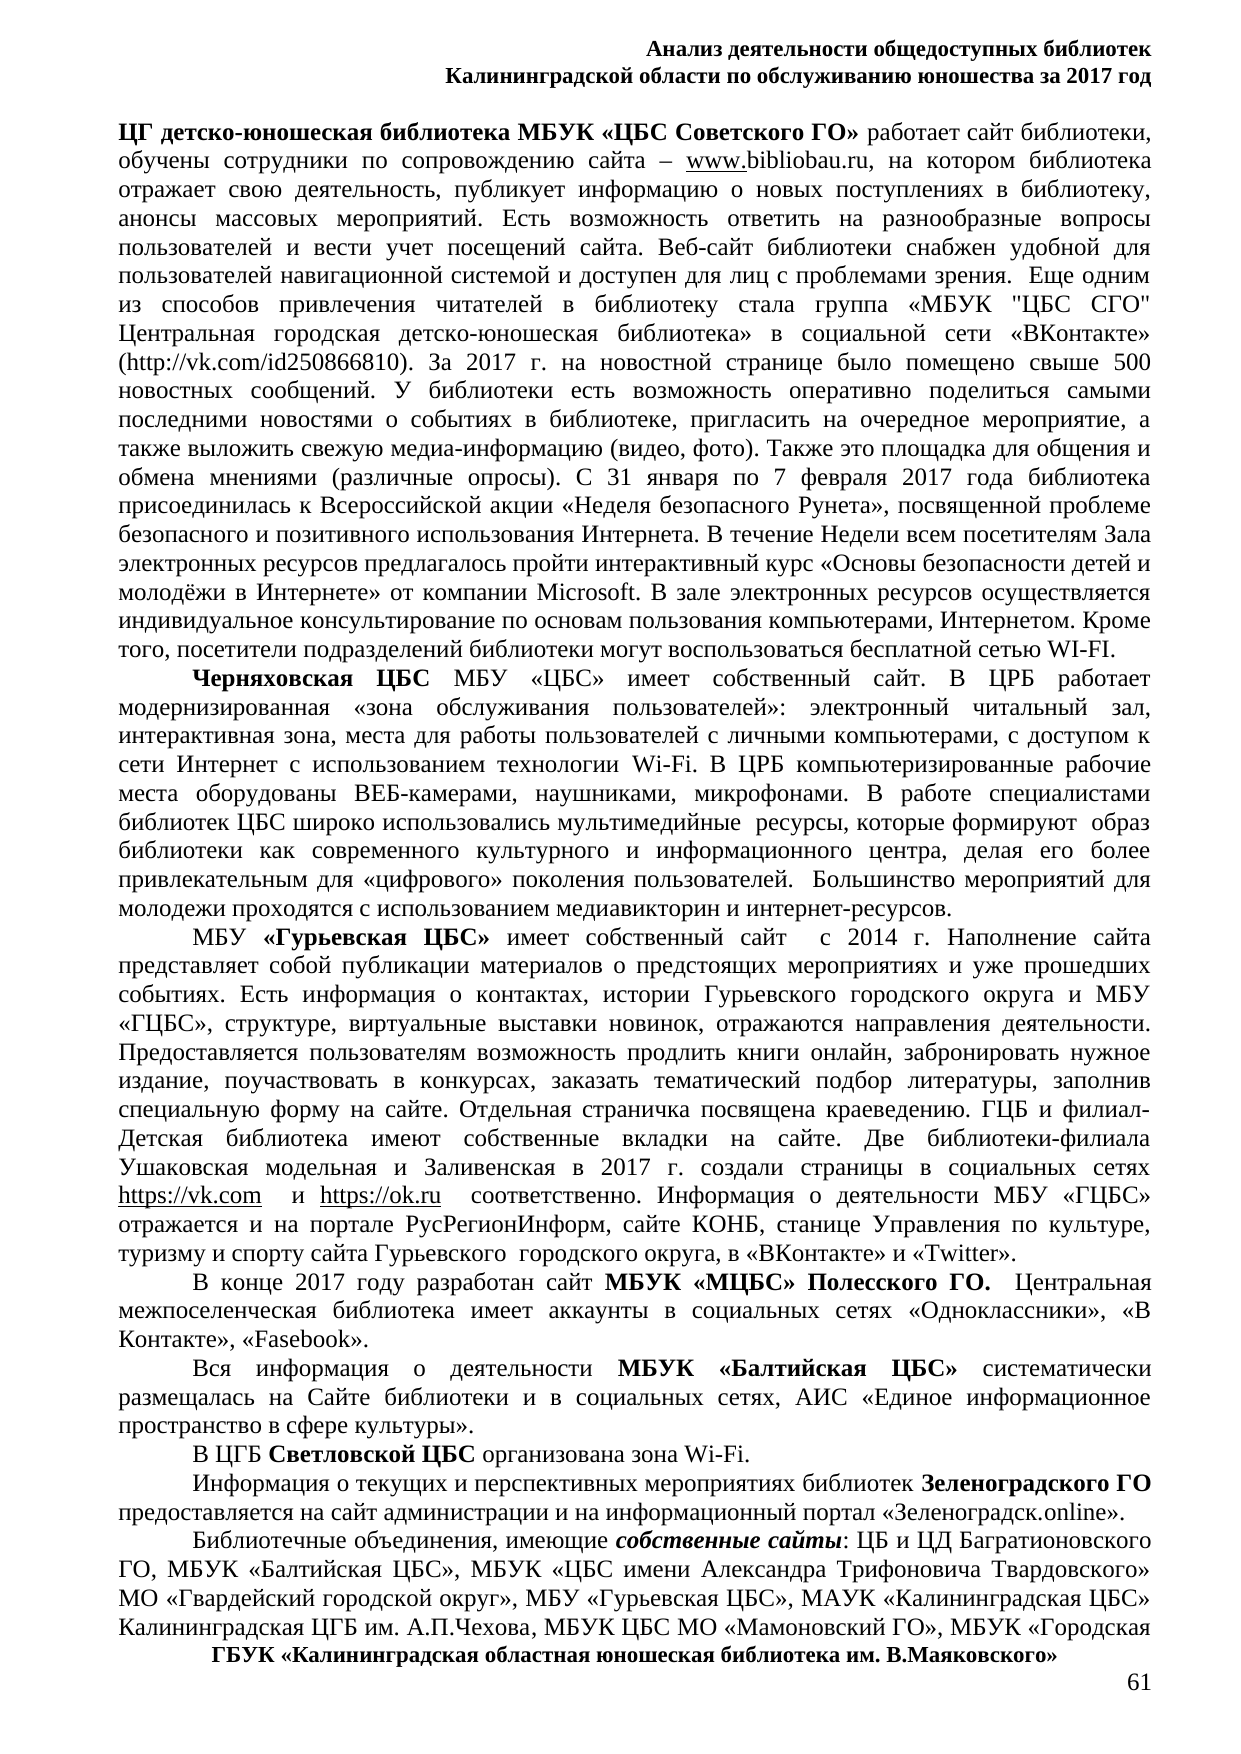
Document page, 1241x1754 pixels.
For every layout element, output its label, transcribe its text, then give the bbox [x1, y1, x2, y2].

text В конце 2017 году разработан сайт МБУК «МЦБС» Полесского ГО. Центральная межпоселенческая библиотека имеет аккаунты в социальных сетях «Одноклассники», «В Контакте», «Fasebook». [118, 1267, 1152, 1353]
text МБУ «Гурьевская ЦБС» имеет собственный сайт с 2014 г. Наполнение сайта представляет собой публикации материалов о предстоящих мероприятиях и уже прошедших событиях. Есть информация о контактах, истории Гурьевского городского округа и МБУ «ГЦБС», структуре, виртуальные выставки новинок, отражаются направления деятельности. Предоставляется пользователям возможность продлить книги онлайн, забронировать нужное издание, поучаствовать в конкурсах, заказать тематический подбор литературы, заполнив специальную форму на сайте. Отдельная страничка посвящена краеведению. ГЦБ и филиал-Детская библиотека имеют собственные вкладки на сайте. Две библиотеки-филиала Ушаковская модельная и Заливенская в 2017 г. создали страницы в социальных сетях https://vk.com и https://ok.ru соответственно. Информация о деятельности МБУ «ГЦБС» отражается и на портале РусРегионИнформ, сайте КОНБ, станице Управления по культуре, туризму и спорту сайта Гурьевского городского округа, в «ВКонтакте» и «Twitter». [118, 922, 1152, 1267]
text Вся информация о деятельности МБУК «Балтийская ЦБС» систематически размещалась на Сайте библиотеки и в социальных сетях, АИС «Единое информационное пространство в сфере культуры». [118, 1353, 1152, 1439]
text В ЦГБ Светловской ЦБС организована зона Wi-Fi. [118, 1439, 1152, 1468]
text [118, 117, 1152, 663]
text Информация о текущих и перспективных мероприятиях библиотек Зеленоградского ГО предоставляется на сайт администрации и на информационный портал «Зеленоградск.online». [118, 1468, 1152, 1526]
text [118, 1526, 1152, 1641]
text Черняховская ЦБС МБУ «ЦБС» имеет собственный сайт. В ЦРБ работает модернизированная «зона обслуживания пользователей»: электронный читальный зал, интерактивная зона, места для работы пользователей с личными компьютерами, с доступом к сети Интернет с использованием технологии Wi-Fi. В ЦРБ компьютеризированные рабочие места оборудованы ВЕБ-камерами, наушниками, микрофонами. В работе специалистами библиотек ЦБС широко использовались мультимедийные ресурсы, которые формируют образ библиотеки как современного культурного и информационного центра, делая его более привлекательным для «цифрового» поколения пользователей. Большинство мероприятий для молодежи проходятся с использованием медиавикторин и интернет-ресурсов. [118, 663, 1152, 922]
